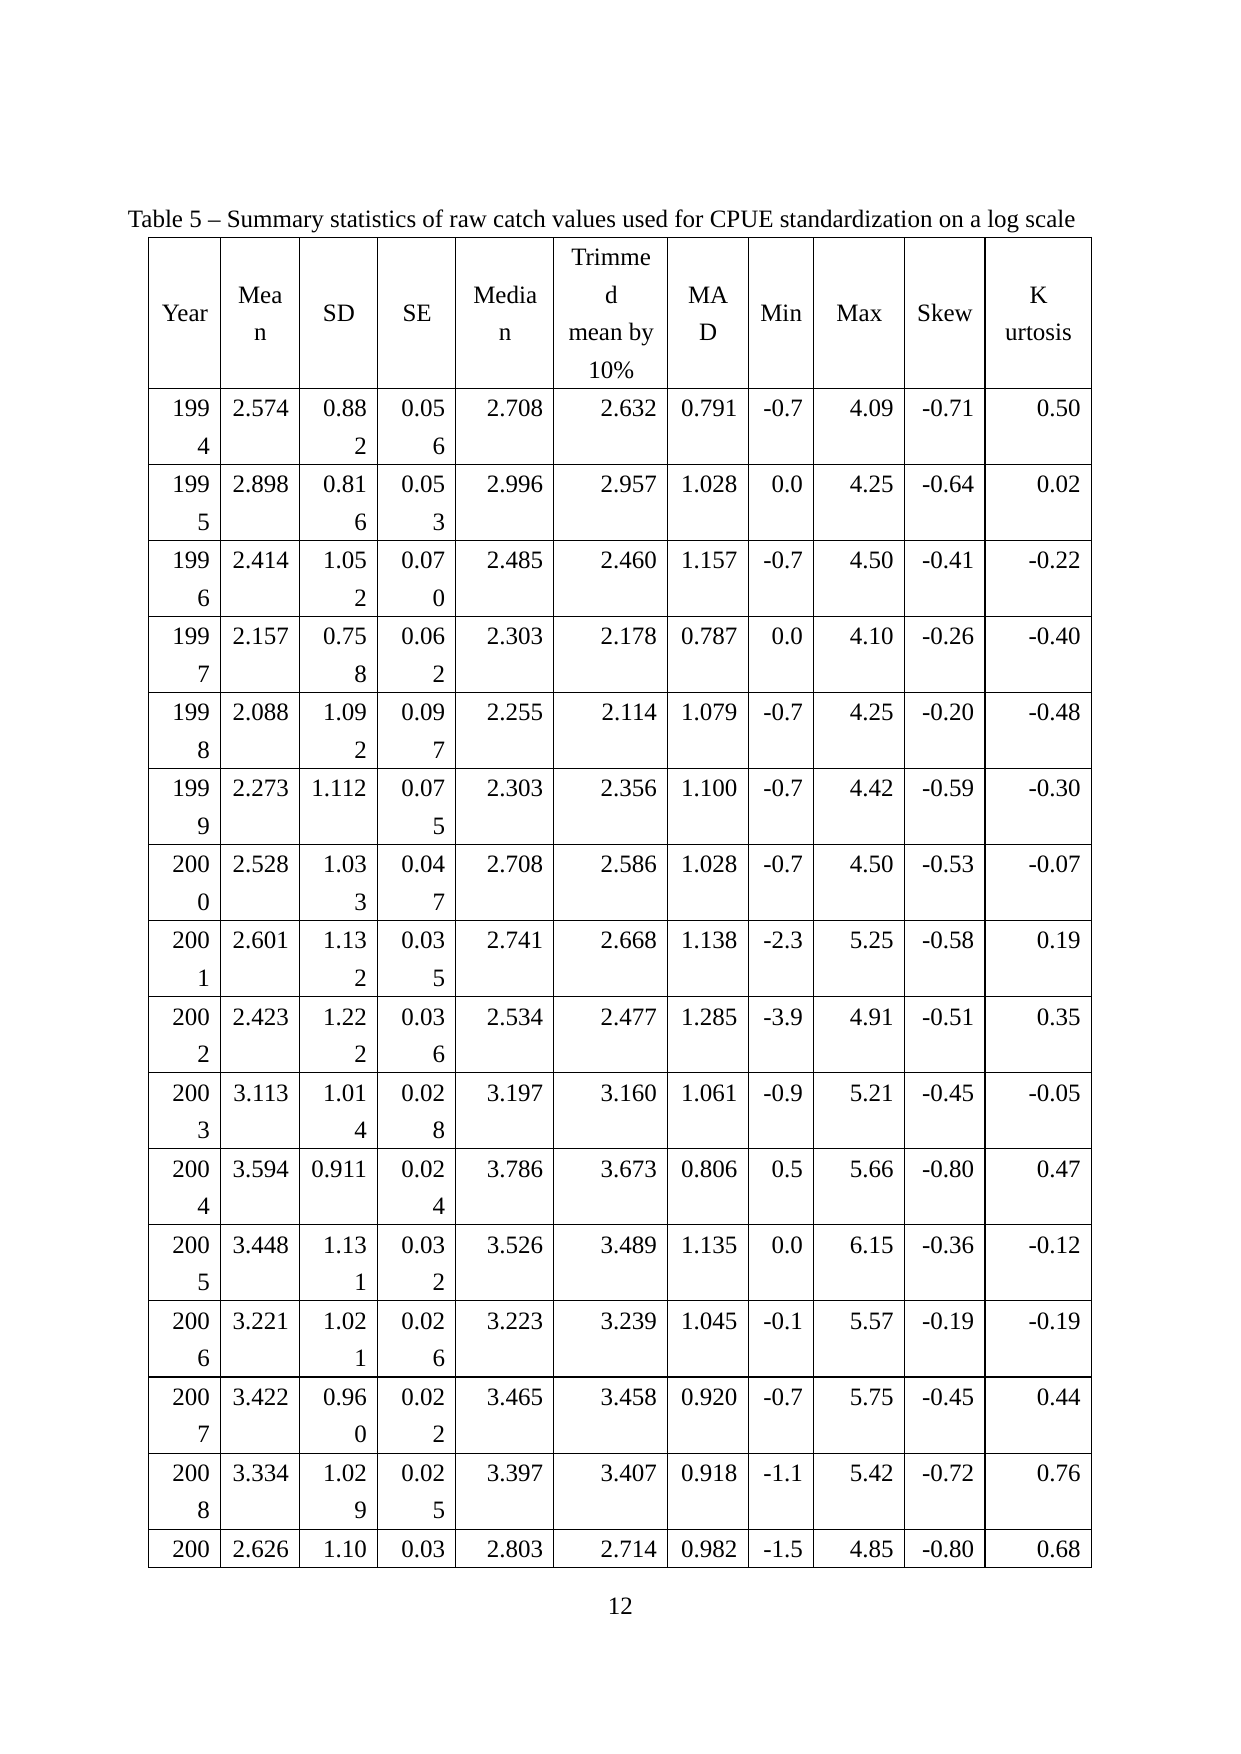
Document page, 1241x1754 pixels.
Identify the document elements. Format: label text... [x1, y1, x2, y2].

text Table 5 – Summary statistics of raw catch values used for CPUE standardization on a log scale [128, 199, 1113, 237]
table_cell 3.239 [554, 1301, 667, 1376]
table_cell -0.48 [986, 693, 1091, 768]
table_cell 4.50 [814, 541, 904, 616]
table_cell -1.1 [749, 1454, 813, 1528]
table_cell 3.160 [554, 1073, 667, 1148]
table_cell 0.44 [986, 1378, 1091, 1452]
table_cell 0.047 [378, 845, 455, 920]
table_cell 4.85 [814, 1530, 904, 1567]
table_cell -0.64 [905, 465, 984, 540]
table_cell 0.982 [668, 1530, 748, 1567]
table_cell -0.19 [905, 1301, 984, 1376]
table_cell 2.273 [221, 769, 299, 844]
table_cell 1.100 [668, 769, 748, 844]
table_cell 0.053 [378, 465, 455, 540]
table_cell 0.50 [986, 389, 1091, 464]
table_header MAD [668, 238, 748, 388]
table_cell 2.741 [456, 921, 553, 996]
table_header SE [378, 238, 455, 388]
table_cell 0.0 [749, 1225, 813, 1300]
table_cell 1.028 [668, 465, 748, 540]
table_cell -0.41 [905, 541, 984, 616]
table_cell 2.708 [456, 389, 553, 464]
table_cell -0.45 [905, 1378, 984, 1452]
table_cell 5.66 [814, 1149, 904, 1224]
table_cell 1.285 [668, 997, 748, 1072]
table_cell 2008 [149, 1454, 220, 1528]
table_cell 2.460 [554, 541, 667, 616]
table_header Year [149, 238, 220, 388]
table_cell 0.030 [378, 1530, 455, 1567]
table_cell 3.489 [554, 1225, 667, 1300]
table_cell 2001 [149, 921, 220, 996]
table_cell 0.0 [749, 465, 813, 540]
table_cell 2009 [149, 1530, 220, 1567]
table_cell 0.028 [378, 1073, 455, 1148]
table_cell 3.594 [221, 1149, 299, 1224]
table_cell 0.025 [378, 1454, 455, 1528]
table_cell -0.51 [905, 997, 984, 1072]
table_cell 0.35 [986, 997, 1091, 1072]
table_cell 1.138 [668, 921, 748, 996]
table_cell 2.178 [554, 617, 667, 692]
table_cell -2.3 [749, 921, 813, 996]
table_cell 0.026 [378, 1301, 455, 1376]
table_cell 2.574 [221, 389, 299, 464]
table_cell 0.787 [668, 617, 748, 692]
table_cell 2.423 [221, 997, 299, 1072]
table_cell 3.422 [221, 1378, 299, 1452]
table_cell 2.803 [456, 1530, 553, 1567]
table_cell 5.57 [814, 1301, 904, 1376]
table_cell -0.58 [905, 921, 984, 996]
table_cell -0.71 [905, 389, 984, 464]
table_cell 2005 [149, 1225, 220, 1300]
table_cell 3.397 [456, 1454, 553, 1528]
table_cell 2.485 [456, 541, 553, 616]
table_cell -0.22 [986, 541, 1091, 616]
table_cell 0.806 [668, 1149, 748, 1224]
table_cell -0.05 [986, 1073, 1091, 1148]
table_cell 3.223 [456, 1301, 553, 1376]
table_cell 0.758 [300, 617, 377, 692]
table_cell -0.7 [749, 845, 813, 920]
table_cell 0.0 [749, 617, 813, 692]
table_cell 1.157 [668, 541, 748, 616]
table_cell 0.911 [300, 1149, 377, 1224]
table_cell -0.12 [986, 1225, 1091, 1300]
table_header Median [456, 238, 553, 388]
table_cell 0.882 [300, 389, 377, 464]
table_header Skew [905, 238, 984, 388]
table_cell 2.528 [221, 845, 299, 920]
table_header Max [814, 238, 904, 388]
table_cell 0.022 [378, 1378, 455, 1452]
table_cell -0.20 [905, 693, 984, 768]
table_cell 2.356 [554, 769, 667, 844]
table_cell 1.021 [300, 1301, 377, 1376]
table_cell 4.10 [814, 617, 904, 692]
table_cell 2002 [149, 997, 220, 1072]
table_cell 0.791 [668, 389, 748, 464]
table_cell 2006 [149, 1301, 220, 1376]
table_cell -0.1 [749, 1301, 813, 1376]
table_cell -3.9 [749, 997, 813, 1072]
table_cell 1.028 [668, 845, 748, 920]
table_cell 1.135 [668, 1225, 748, 1300]
table_cell 1.014 [300, 1073, 377, 1148]
table_cell 1998 [149, 693, 220, 768]
table_cell 0.032 [378, 1225, 455, 1300]
table_cell 3.448 [221, 1225, 299, 1300]
table_cell 3.786 [456, 1149, 553, 1224]
table_cell 1995 [149, 465, 220, 540]
table_cell 2.477 [554, 997, 667, 1072]
table_cell 1.131 [300, 1225, 377, 1300]
table_cell -0.40 [986, 617, 1091, 692]
table_cell 2.708 [456, 845, 553, 920]
table_cell 0.070 [378, 541, 455, 616]
table_cell 2.668 [554, 921, 667, 996]
table_header Min [749, 238, 813, 388]
table_cell 3.113 [221, 1073, 299, 1148]
table_cell 0.5 [749, 1149, 813, 1224]
table_cell 0.035 [378, 921, 455, 996]
table_cell -0.7 [749, 769, 813, 844]
table_cell 1.061 [668, 1073, 748, 1148]
table_cell 0.097 [378, 693, 455, 768]
table_cell 4.91 [814, 997, 904, 1072]
table_header SD [300, 238, 377, 388]
table_cell 3.334 [221, 1454, 299, 1528]
table_cell 2.626 [221, 1530, 299, 1567]
table_cell -0.59 [905, 769, 984, 844]
table_cell 1.029 [300, 1454, 377, 1528]
table_cell 1.079 [668, 693, 748, 768]
table_cell 0.47 [986, 1149, 1091, 1224]
table_cell 0.960 [300, 1378, 377, 1452]
table_cell 6.15 [814, 1225, 904, 1300]
table_cell 0.024 [378, 1149, 455, 1224]
table_cell 0.02 [986, 465, 1091, 540]
table_cell 1.033 [300, 845, 377, 920]
table_cell 0.918 [668, 1454, 748, 1528]
table_cell 2.303 [456, 769, 553, 844]
table_cell -0.80 [905, 1149, 984, 1224]
table_cell 4.25 [814, 465, 904, 540]
table_cell 2.601 [221, 921, 299, 996]
table_cell 3.407 [554, 1454, 667, 1528]
table_cell 2.414 [221, 541, 299, 616]
table_cell 3.221 [221, 1301, 299, 1376]
table_cell 1.045 [668, 1301, 748, 1376]
table_header Mean [221, 238, 299, 388]
table_cell 0.075 [378, 769, 455, 844]
table_cell 3.458 [554, 1378, 667, 1452]
table_cell 2000 [149, 845, 220, 920]
table_cell 1997 [149, 617, 220, 692]
table_cell -1.5 [749, 1530, 813, 1567]
table_cell 2.586 [554, 845, 667, 920]
table_cell -0.7 [749, 1378, 813, 1452]
table_cell 5.21 [814, 1073, 904, 1148]
table_cell -0.7 [749, 693, 813, 768]
table_cell -0.36 [905, 1225, 984, 1300]
table_cell 4.09 [814, 389, 904, 464]
table_cell 1.222 [300, 997, 377, 1072]
table_cell 0.76 [986, 1454, 1091, 1528]
table_cell 2.957 [554, 465, 667, 540]
table_cell 3.197 [456, 1073, 553, 1148]
table_cell 5.25 [814, 921, 904, 996]
table_cell 1.112 [300, 769, 377, 844]
table_cell -0.7 [749, 541, 813, 616]
table_cell 2007 [149, 1378, 220, 1452]
table_header Trimmed mean by 10% [554, 238, 667, 388]
table_cell -0.72 [905, 1454, 984, 1528]
table_header Kurtosis [986, 238, 1091, 388]
table_cell 1994 [149, 389, 220, 464]
table_cell 4.25 [814, 693, 904, 768]
table_cell 5.42 [814, 1454, 904, 1528]
table_cell 2004 [149, 1149, 220, 1224]
table_cell 3.526 [456, 1225, 553, 1300]
table_cell 3.465 [456, 1378, 553, 1452]
table_cell 1996 [149, 541, 220, 616]
table_cell -0.80 [905, 1530, 984, 1567]
table_cell 2.534 [456, 997, 553, 1072]
table_cell 1.092 [300, 693, 377, 768]
table_cell 1999 [149, 769, 220, 844]
table_cell 1.052 [300, 541, 377, 616]
table_cell 0.816 [300, 465, 377, 540]
table_cell 4.50 [814, 845, 904, 920]
table_cell -0.53 [905, 845, 984, 920]
table_cell 0.68 [986, 1530, 1091, 1567]
table_cell 2003 [149, 1073, 220, 1148]
table_cell 2.255 [456, 693, 553, 768]
table_cell 0.056 [378, 389, 455, 464]
table_cell 1.132 [300, 921, 377, 996]
table_cell 0.920 [668, 1378, 748, 1452]
table_cell 4.42 [814, 769, 904, 844]
table_cell 2.632 [554, 389, 667, 464]
table_cell 2.114 [554, 693, 667, 768]
table_cell 3.673 [554, 1149, 667, 1224]
table_cell 1.105 [300, 1530, 377, 1567]
table_cell -0.45 [905, 1073, 984, 1148]
table_cell -0.19 [986, 1301, 1091, 1376]
table_cell 2.714 [554, 1530, 667, 1567]
table_cell 2.898 [221, 465, 299, 540]
table_cell -0.9 [749, 1073, 813, 1148]
table_cell -0.30 [986, 769, 1091, 844]
table_cell 2.303 [456, 617, 553, 692]
table_cell -0.26 [905, 617, 984, 692]
table_cell 2.157 [221, 617, 299, 692]
table_cell 5.75 [814, 1378, 904, 1452]
table_cell -0.7 [749, 389, 813, 464]
table_cell 2.088 [221, 693, 299, 768]
table_cell 0.062 [378, 617, 455, 692]
table_cell 0.036 [378, 997, 455, 1072]
table_cell 2.996 [456, 465, 553, 540]
table_cell -0.07 [986, 845, 1091, 920]
table_cell 0.19 [986, 921, 1091, 996]
